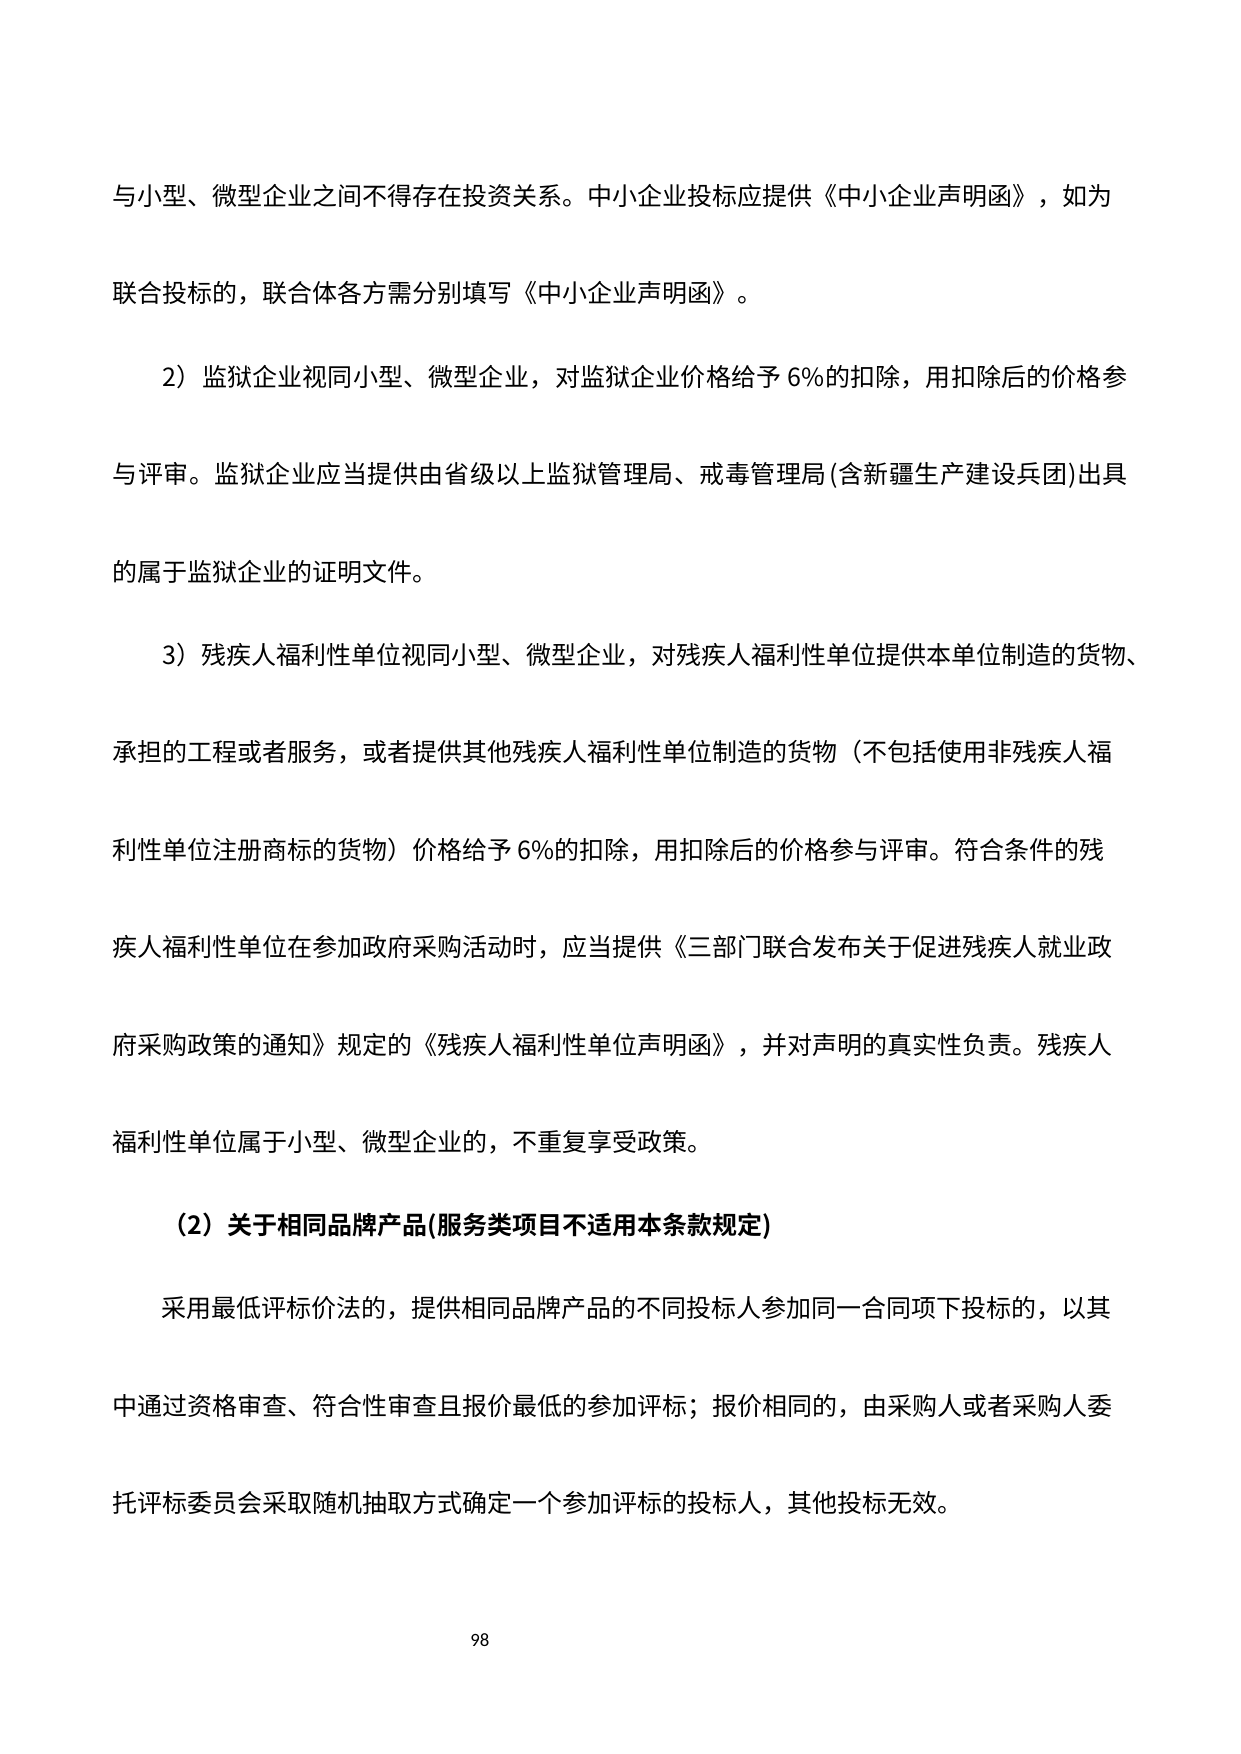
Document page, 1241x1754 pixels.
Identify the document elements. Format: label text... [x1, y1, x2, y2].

text 采用最低评标价法的，提供相同品牌产品的不同投标人参加同一合同项下投标的，以其中通过资格审查、符合性审查且报价最低的参加评标；报价相同的，由采购人或者采购人委托评标委员会采取随机抽取方式确定一个参加评标的投标人，其他投标无效。 [112, 1274, 1128, 1534]
text （2）关于相同品牌产品(服务类项目不适用本条款规定) [112, 1191, 1128, 1256]
text 3）残疾人福利性单位视同小型、微型企业，对残疾人福利性单位提供本单位制造的货物、承担的工程或者服务，或者提供其他残疾人福利性单位制造的货物（不包括使用非残疾人福利性单位注册商标的货物）价格给予6%的扣除，用扣除后的价格参与评审。符合条件的残疾人福利性单位在参加政府采购活动时，应当提供《三部门联合发布关于促进残疾人就业政府采购政策的通知》规定的《残疾人福利性单位声明函》，并对声明的真实性负责。残疾人福利性单位属于小型、微型企业的，不重复享受政策。 [112, 621, 1128, 1173]
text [112, 162, 1128, 324]
text 2）监狱企业视同小型、微型企业，对监狱企业价格给予6%的扣除，用扣除后的价格参与评审。监狱企业应当提供由省级以上监狱管理局、戒毒管理局(含新疆生产建设兵团)出具的属于监狱企业的证明文件。 [112, 343, 1128, 603]
